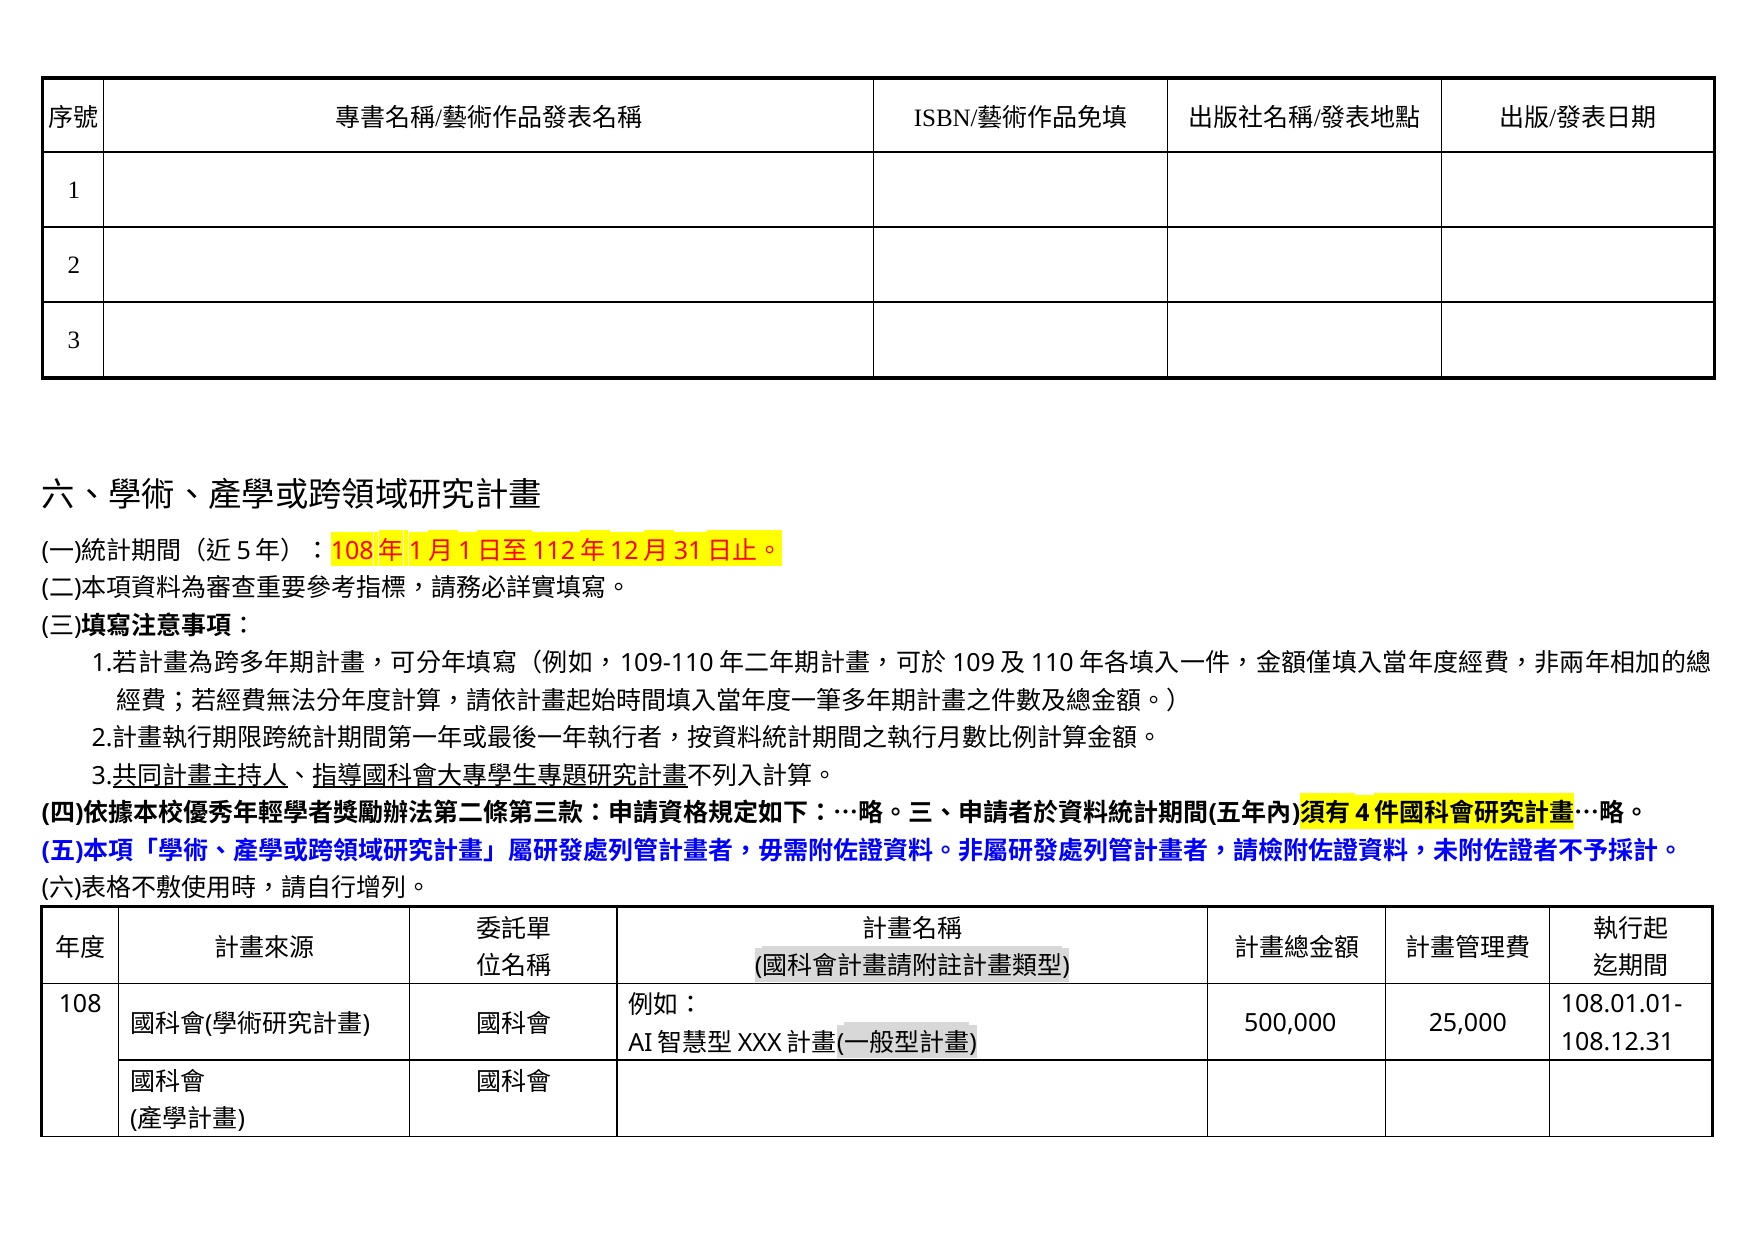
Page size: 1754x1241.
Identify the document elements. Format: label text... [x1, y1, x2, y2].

text (三)填寫注意事項： [41, 604, 1713, 642]
text (五)本項「學術、產學或跨領域研究計畫」屬研發處列管計畫者，毋需附佐證資料。非屬研發處列管計畫者，請檢附佐證資料，未附佐證者不予採計。 [41, 829, 1713, 867]
table_header 專書名稱/藝術作品發表名稱 [104, 80, 873, 151]
table_cell 1 [44, 153, 103, 226]
table_header 計畫總金額 [1208, 908, 1385, 983]
text (一)統計期間（近5年）：108年1月1日至112年12月31日止。 [41, 529, 1713, 567]
table_cell 例如： AI智慧型XXX計畫(一般型計畫) [618, 984, 1207, 1059]
table_header 委託單 位名稱 [410, 908, 616, 983]
text (六)表格不敷使用時，請自行增列。 [41, 867, 1713, 904]
table_cell 國科會(學術研究計畫) [119, 984, 409, 1059]
table_header 序號 [44, 80, 103, 151]
table_cell 3 [44, 303, 103, 376]
table_cell [1208, 1061, 1385, 1136]
text 3.共同計畫主持人、指導國科會大專學生專題研究計畫不列入計算。 [41, 754, 1713, 792]
table_cell [1168, 228, 1441, 301]
table_cell [1442, 228, 1713, 301]
table_cell 國科會 (產學計畫) [119, 1061, 409, 1136]
table_header 計畫管理費 [1386, 908, 1549, 983]
table_header ISBN/藝術作品免填 [874, 80, 1167, 151]
table_cell 國科會 [410, 984, 616, 1059]
table_cell 108.01.01-108.12.31 [1550, 984, 1711, 1059]
table_cell [1442, 303, 1713, 376]
table_cell [1168, 153, 1441, 226]
table_cell [1386, 1061, 1549, 1136]
text 2.計畫執行期限跨統計期間第一年或最後一年執行者，按資料統計期間之執行月數比例計算金額。 [91, 717, 1713, 754]
table_cell [1168, 303, 1441, 376]
table_cell 25,000 [1386, 984, 1549, 1059]
text 1.若計畫為跨多年期計畫，可分年填寫（例如，109-110年二年期計畫，可於109及110年各填入一件，金額僅填入當年度經費，非兩年相加的總經費；若經費無法分年度計算，請依計畫起始時間填入當年度一筆多年期計畫之件數及總金額。） [91, 642, 1713, 717]
text (二)本項資料為審查重要參考指標，請務必詳實填寫。 [41, 567, 1713, 604]
table_cell 500,000 [1208, 984, 1385, 1059]
table_cell [874, 303, 1167, 376]
table_header 出版社名稱/發表地點 [1168, 80, 1441, 151]
table_header 執行起 迄期間 [1550, 908, 1711, 983]
table_header 出版/發表日期 [1442, 80, 1713, 151]
table_cell [874, 153, 1167, 226]
table_cell 108 [43, 984, 118, 1136]
table_cell 國科會 [410, 1061, 616, 1136]
table_cell [104, 228, 873, 301]
table_header 計畫名稱 (國科會計畫請附註計畫類型) [618, 908, 1207, 983]
text (四)依據本校優秀年輕學者獎勵辦法第二條第三款：申請資格規定如下：…略。三、申請者於資料統計期間(五年內)須有4件國科會研究計畫…略。 [41, 792, 1713, 829]
table_cell [104, 303, 873, 376]
table_header 計畫來源 [119, 908, 409, 983]
table_cell [1550, 1061, 1711, 1136]
table_cell [618, 1061, 1207, 1136]
table_cell [874, 228, 1167, 301]
text 六、學術、產學或跨領域研究計畫 [41, 454, 1713, 529]
table_cell [104, 153, 873, 226]
table_cell 2 [44, 228, 103, 301]
table_cell [1442, 153, 1713, 226]
table_header 年度 [43, 908, 118, 983]
